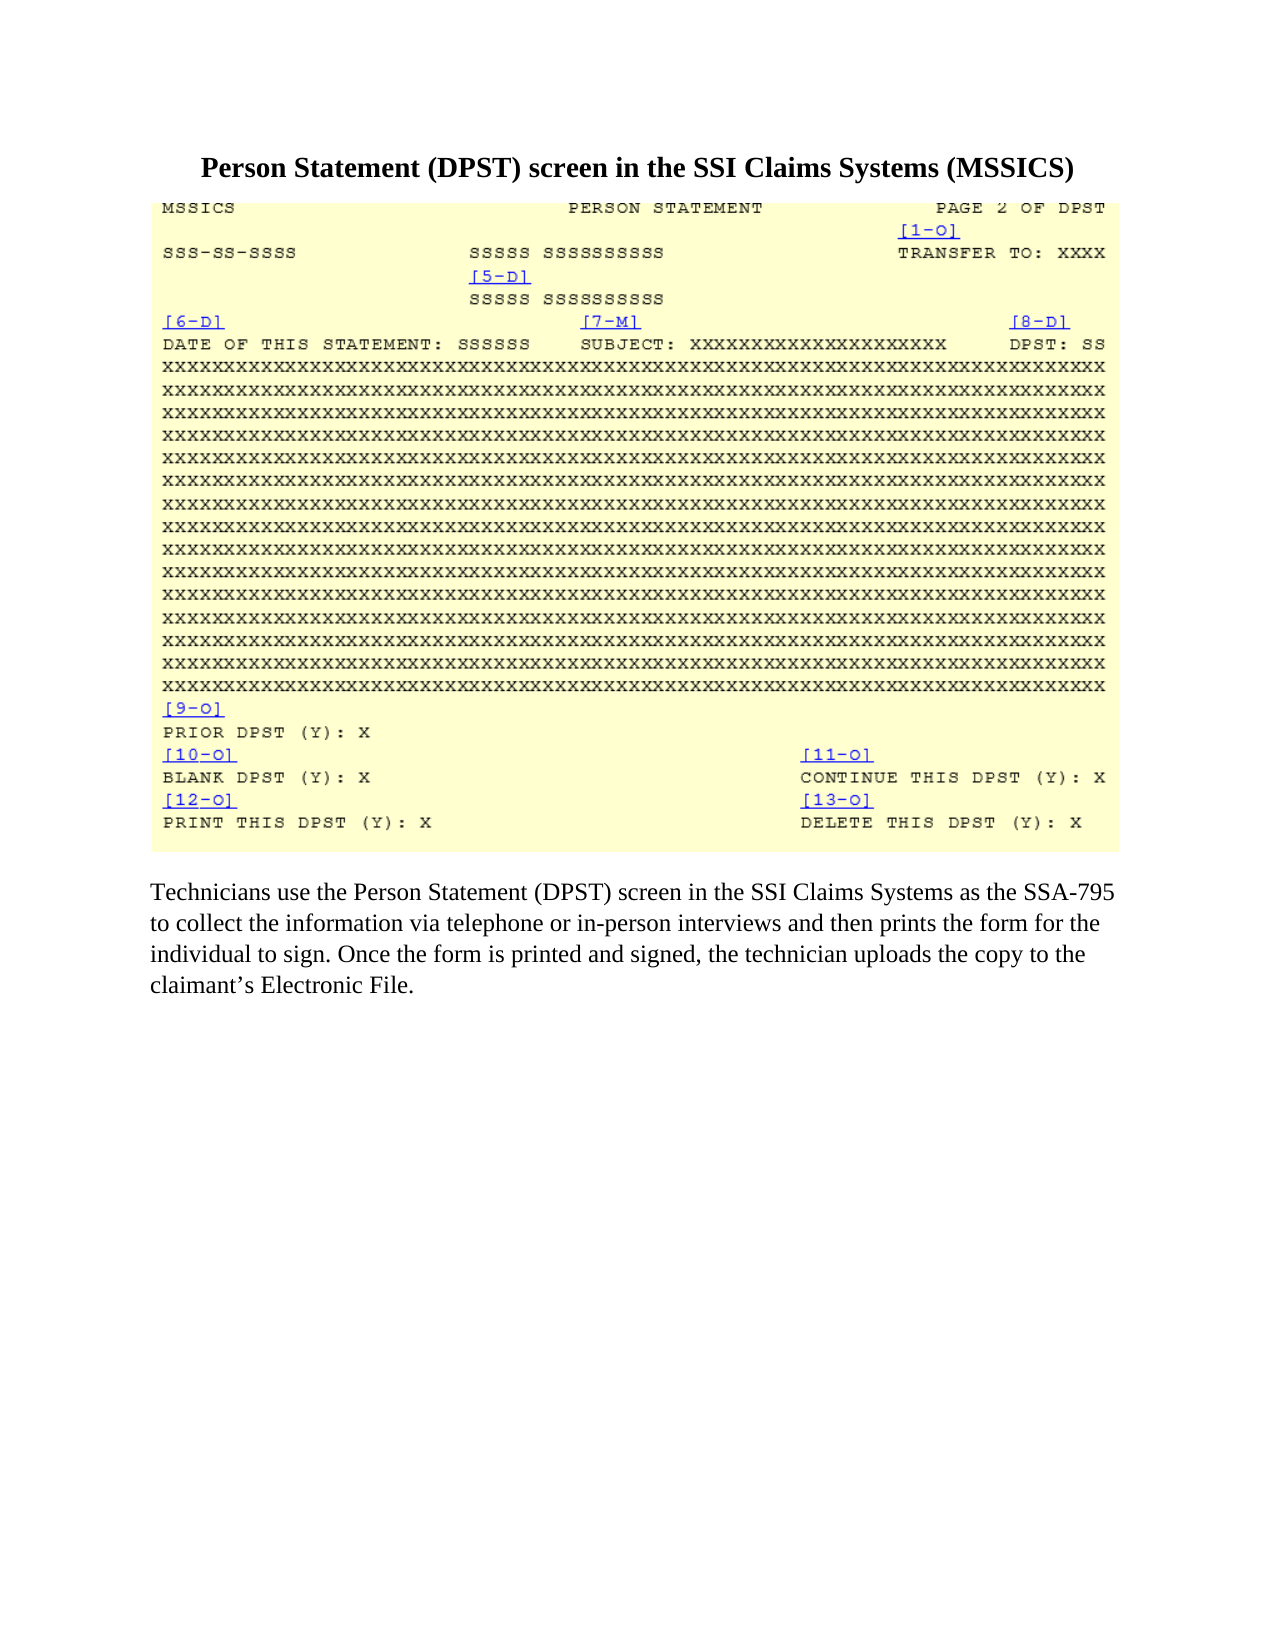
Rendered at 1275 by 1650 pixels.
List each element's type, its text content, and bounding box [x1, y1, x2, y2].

text Person Statement (DPST) screen in the SSI Claims Systems (MSSICS) [150, 150, 1125, 183]
picture [150, 203, 1119, 850]
